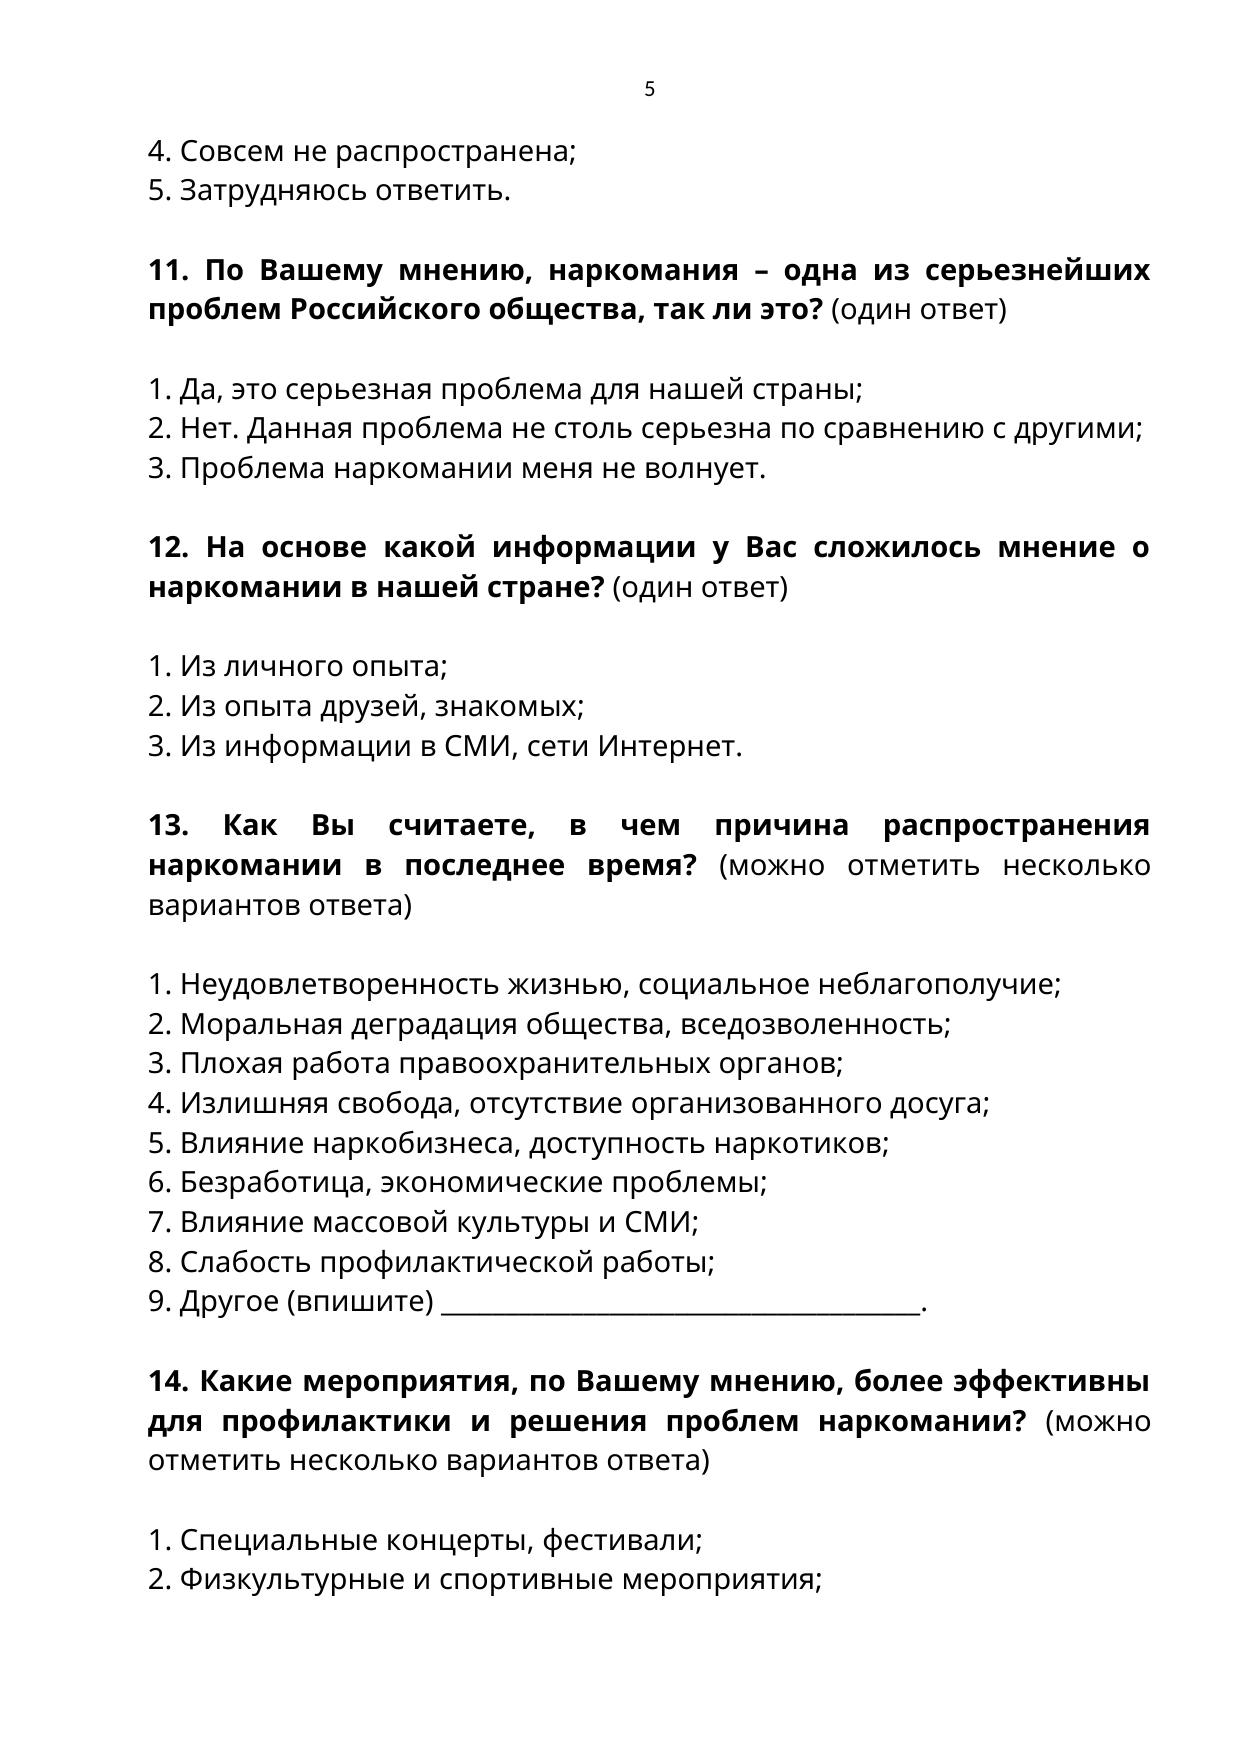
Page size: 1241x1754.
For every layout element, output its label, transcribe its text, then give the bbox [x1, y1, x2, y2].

text 4. Совсем не распространена; [148, 130, 1152, 169]
text 6. Безработица, экономические проблемы; [148, 1162, 1152, 1201]
text 3. Плохая работа правоохранительных органов; [148, 1043, 1152, 1082]
text 3. Из информации в СМИ, сети Интернет. [148, 725, 1152, 765]
text 2. Физкультурные и спортивные мероприятия; [148, 1558, 1152, 1598]
text 8. Слабость профилактической работы; [148, 1241, 1152, 1281]
text 13. Как Вы считаете, в чем причина распространения наркомании в последнее время? (можно отметить несколько вариантов ответа) [148, 804, 1152, 923]
text 12. На основе какой информации у Вас сложилось мнение о наркомании в нашей стране? (один ответ) [148, 527, 1152, 606]
text 11. По Вашему мнению, наркомания – одна из серьезнейших проблем Российского общества, так ли это? (один ответ) [148, 249, 1152, 328]
text 5. Влияние наркобизнеса, доступность наркотиков; [148, 1122, 1152, 1162]
text 2. Нет. Данная проблема не столь серьезна по сравнению с другими; [148, 408, 1152, 447]
text 1. Неудовлетворенность жизнью, социальное неблагополучие; [148, 963, 1152, 1003]
text 5. Затрудняюсь ответить. [148, 169, 1152, 209]
text 7. Влияние массовой культуры и СМИ; [148, 1201, 1152, 1241]
text 1. Из личного опыта; [148, 646, 1152, 685]
text 2. Моральная деградация общества, вседозволенность; [148, 1003, 1152, 1043]
text 1. Специальные концерты, фестивали; [148, 1519, 1152, 1558]
text 9. Другое (впишите) _____________________________________. [148, 1281, 1152, 1320]
text 1. Да, это серьезная проблема для нашей страны; [148, 368, 1152, 408]
text 14. Какие мероприятия, по Вашему мнению, более эффективны для профилактики и решения проблем наркомании? (можно отметить несколько вариантов ответа) [148, 1360, 1152, 1479]
text 2. Из опыта друзей, знакомых; [148, 685, 1152, 725]
text 4. Излишняя свобода, отсутствие организованного досуга; [148, 1082, 1152, 1122]
text 3. Проблема наркомании меня не волнует. [148, 447, 1152, 487]
